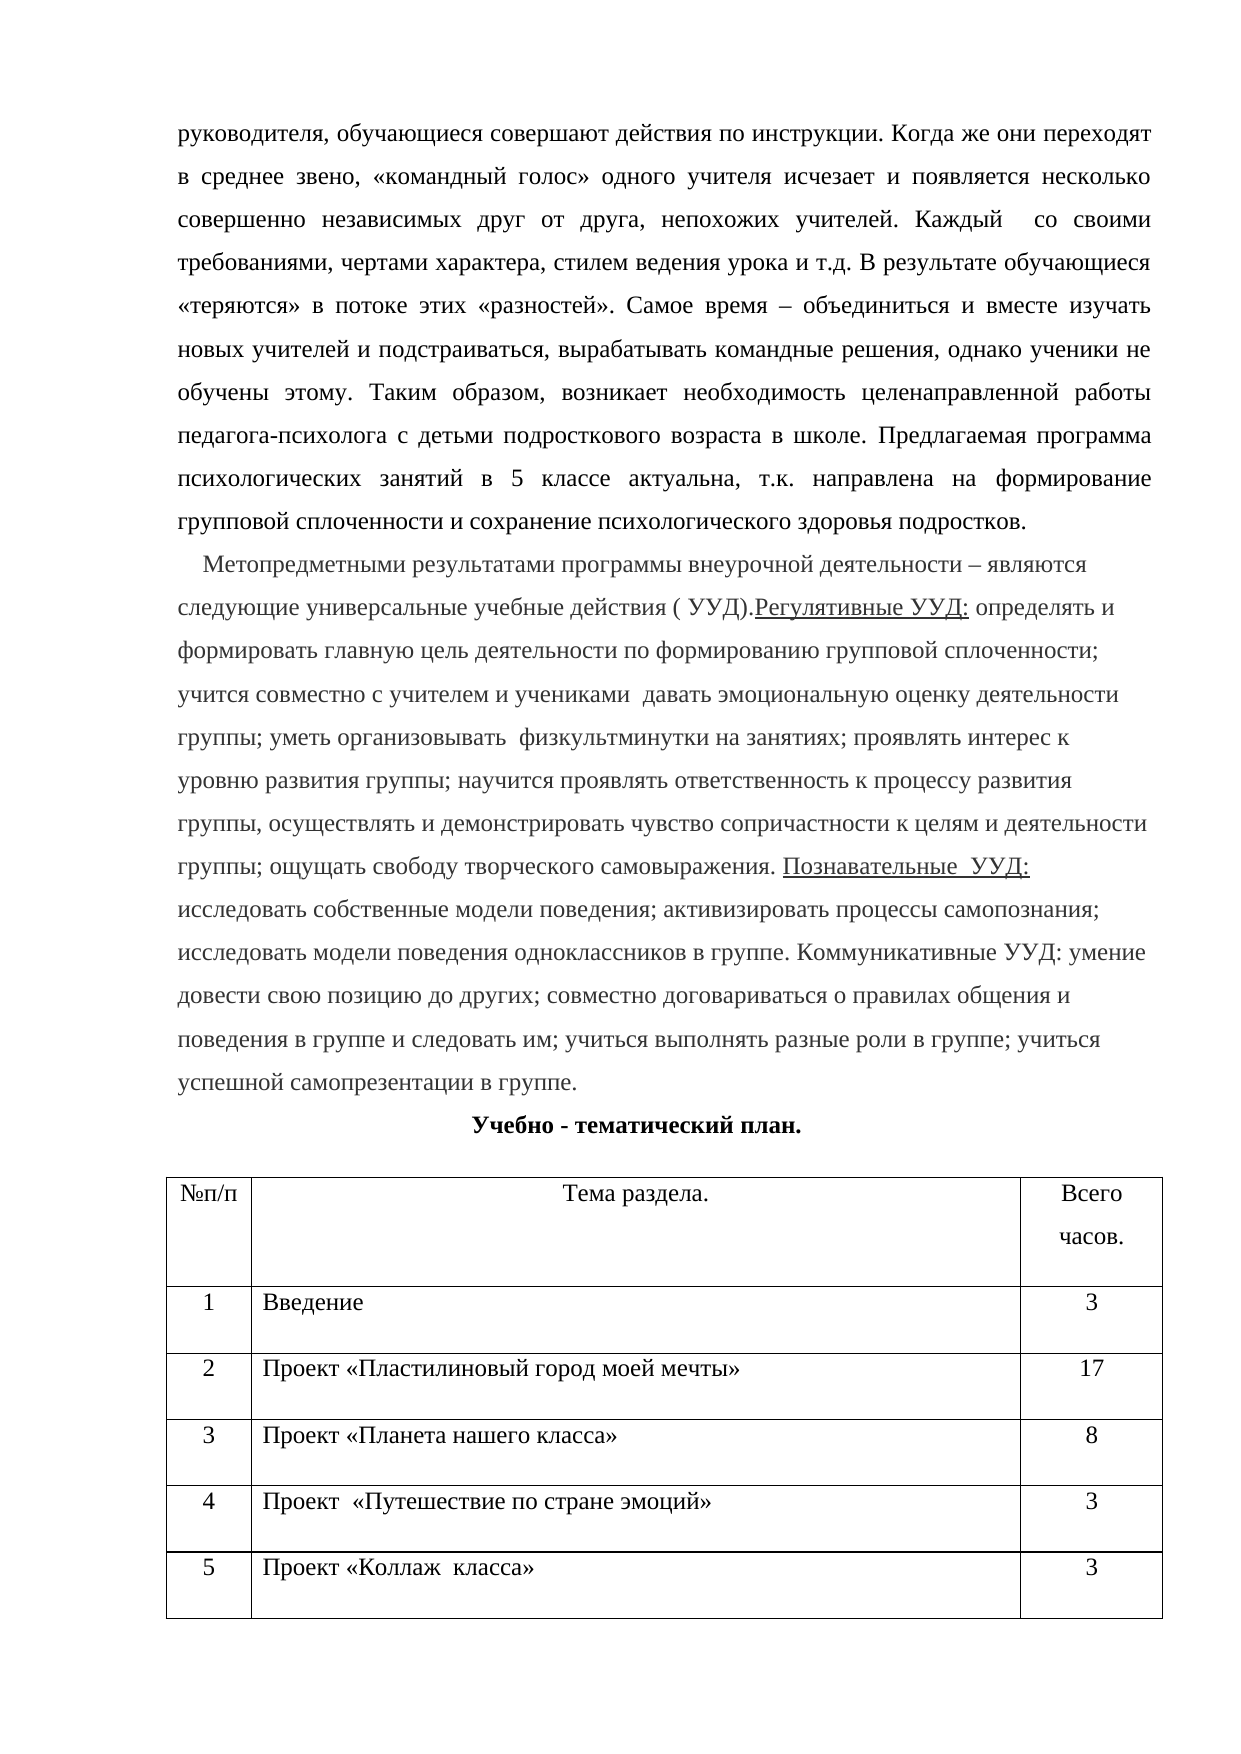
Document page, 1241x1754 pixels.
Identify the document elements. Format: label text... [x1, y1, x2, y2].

table_header Тема раздела. [252, 1178, 1020, 1286]
table_header Всего часов. [1021, 1178, 1162, 1286]
table_cell 1 [167, 1287, 251, 1352]
table_cell 3 [1021, 1553, 1162, 1618]
table_cell 5 [167, 1553, 251, 1618]
table_cell Проект «Планета нашего класса» [252, 1420, 1020, 1485]
table_cell 4 [167, 1486, 251, 1551]
table_cell 3 [1021, 1287, 1162, 1352]
table_header №п/п [167, 1178, 251, 1286]
table_cell 2 [167, 1354, 251, 1419]
table_cell 8 [1021, 1420, 1162, 1485]
table_cell 17 [1021, 1354, 1162, 1419]
table_cell Введение [252, 1287, 1020, 1352]
table_cell Проект «Пластилиновый город моей мечты» [252, 1354, 1020, 1419]
table_cell 3 [167, 1420, 251, 1485]
table_cell Проект «Коллаж класса» [252, 1553, 1020, 1618]
text Учебно - тематический план. [177, 1110, 1152, 1139]
table_cell Проект «Путешествие по стране эмоций» [252, 1486, 1020, 1551]
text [177, 118, 1152, 535]
text Метопредметными результатами программы внеурочной деятельности – являются следующие универсальные учебные действия ( УУД).Регулятивные УУД: определять и формировать главную цель деятельности по формированию групповой сплоченности; учится совместно с учителем и учениками давать эмоциональную оценку деятельности группы; уметь организовывать физкультминутки на занятиях; проявлять интерес к уровню развития группы; научится проявлять ответственность к процессу развития группы, осуществлять и демонстрировать чувство сопричастности к целям и деятельности группы; ощущать свободу творческого самовыражения. Познавательные УУД: исследовать собственные модели поведения; активизировать процессы самопознания; исследовать модели поведения одноклассников в группе. Коммуникативные УУД: умение довести свою позицию до других; совместно договариваться о правилах общения и поведения в группе и следовать им; учиться выполнять разные роли в группе; учиться успешной самопрезентации в группе. [177, 549, 1152, 1096]
table_cell 3 [1021, 1486, 1162, 1551]
